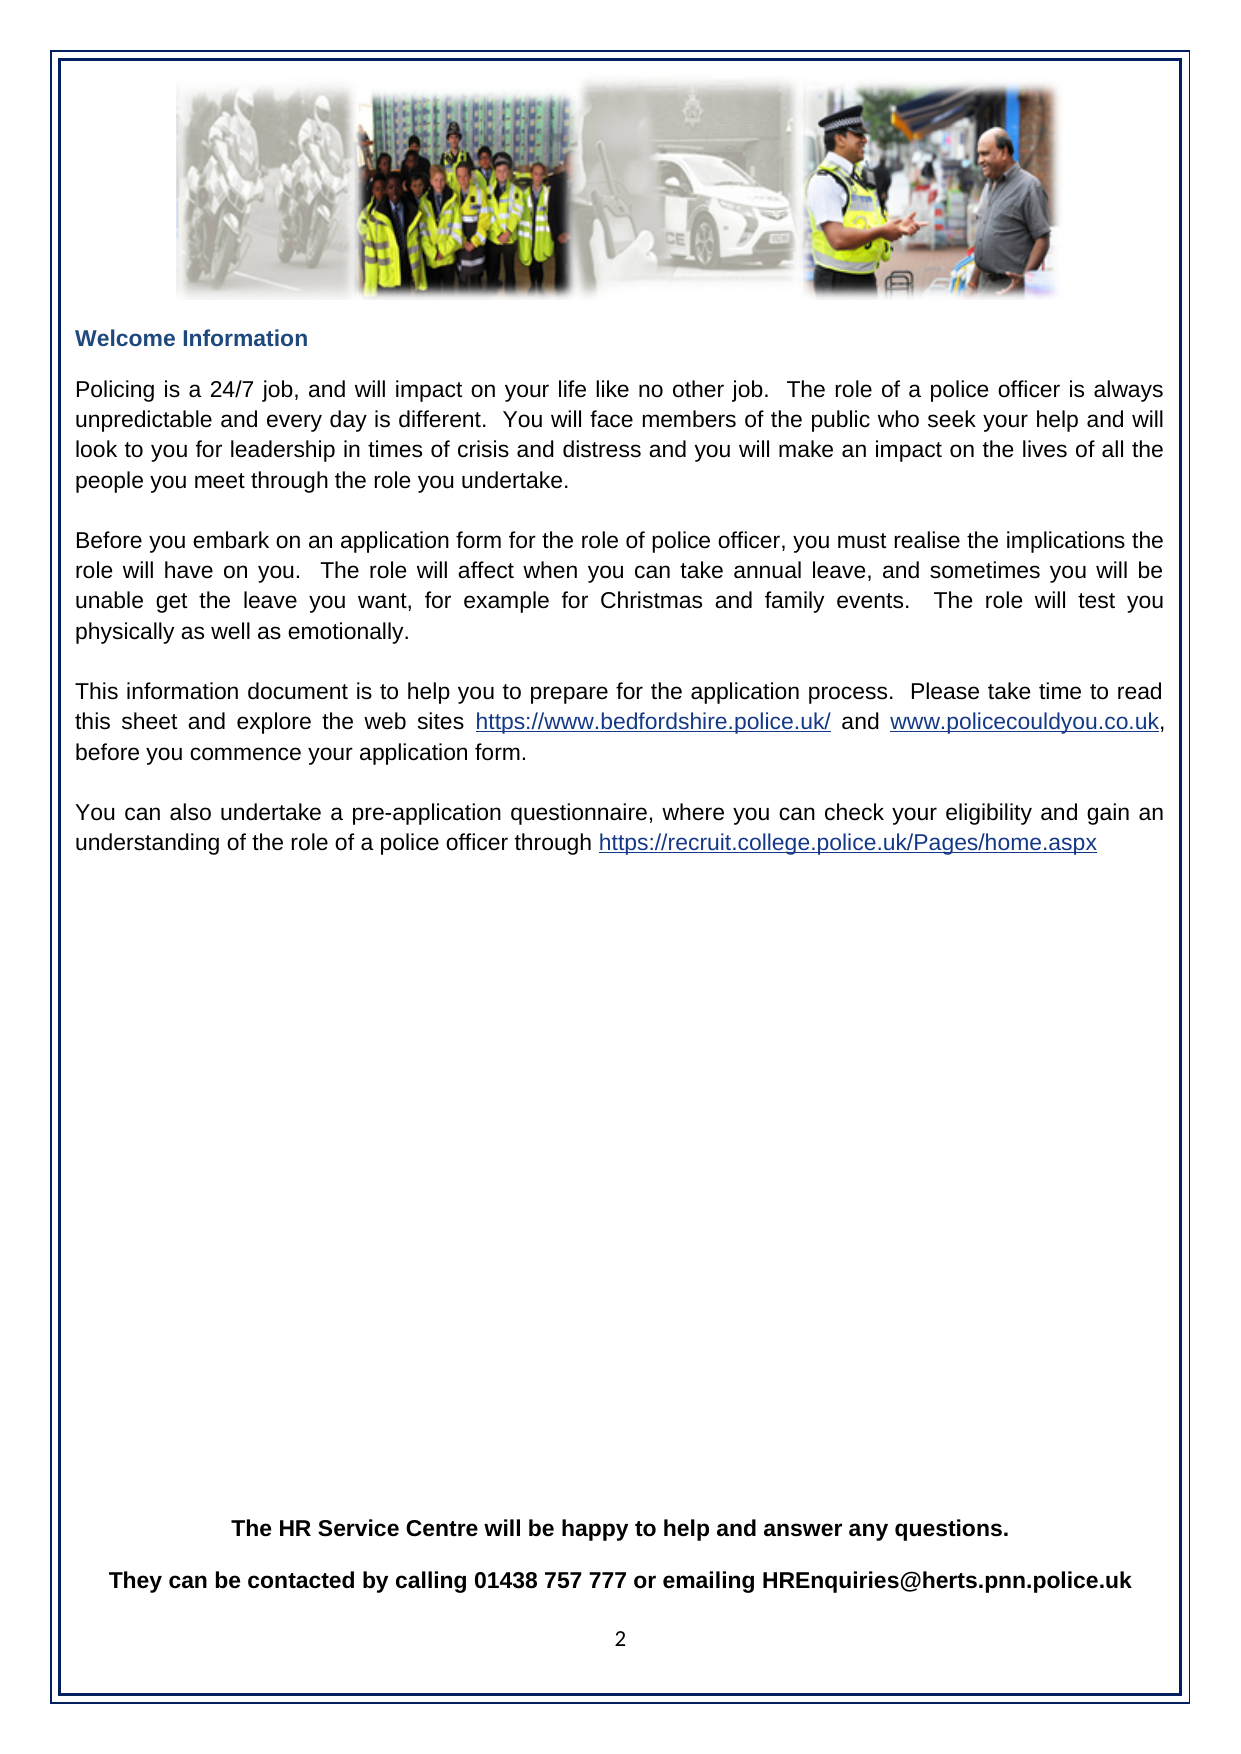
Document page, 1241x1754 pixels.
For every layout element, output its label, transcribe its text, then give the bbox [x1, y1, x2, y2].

list Before you embark on an application form for the role of police officer, you must realise the implications the role will have on you. The role will affect when you can take annual leave, and sometimes you will be unable get the leave you want, for example for Christmas and family events. The role will test you physically as well as emotionally. [75, 527, 1165, 644]
text Welcome Information [75, 325, 1165, 351]
text They can be contacted by calling 01438 757 777 or emailing HREnquiries@herts.pnn.police.uk [75, 1567, 1165, 1594]
text The HR Service Centre will be happy to help and answer any questions. [75, 1514, 1165, 1541]
list This information document is to help you to prepare for the application process. Please take time to read this sheet and explore the web sites https://www.bedfordshire.police.uk/ and www.policecouldyou.co.uk, before you commence your application form. [75, 678, 1165, 765]
list Policing is a 24/7 job, and will impact on your life like no other job. The role of a police officer is always unpredictable and every day is different. You will face members of the public who seek your help and will look to you for leadership in times of crisis and distress and you will make an impact on the lives of all the people you meet through the role you undertake. [75, 376, 1165, 493]
list You can also undertake a pre-application questionnaire, where you can check your eligibility and gain an understanding of the role of a police officer through https://recruit.college.police.uk/Pages/home.aspx [75, 799, 1165, 856]
picture [176, 75, 1064, 300]
